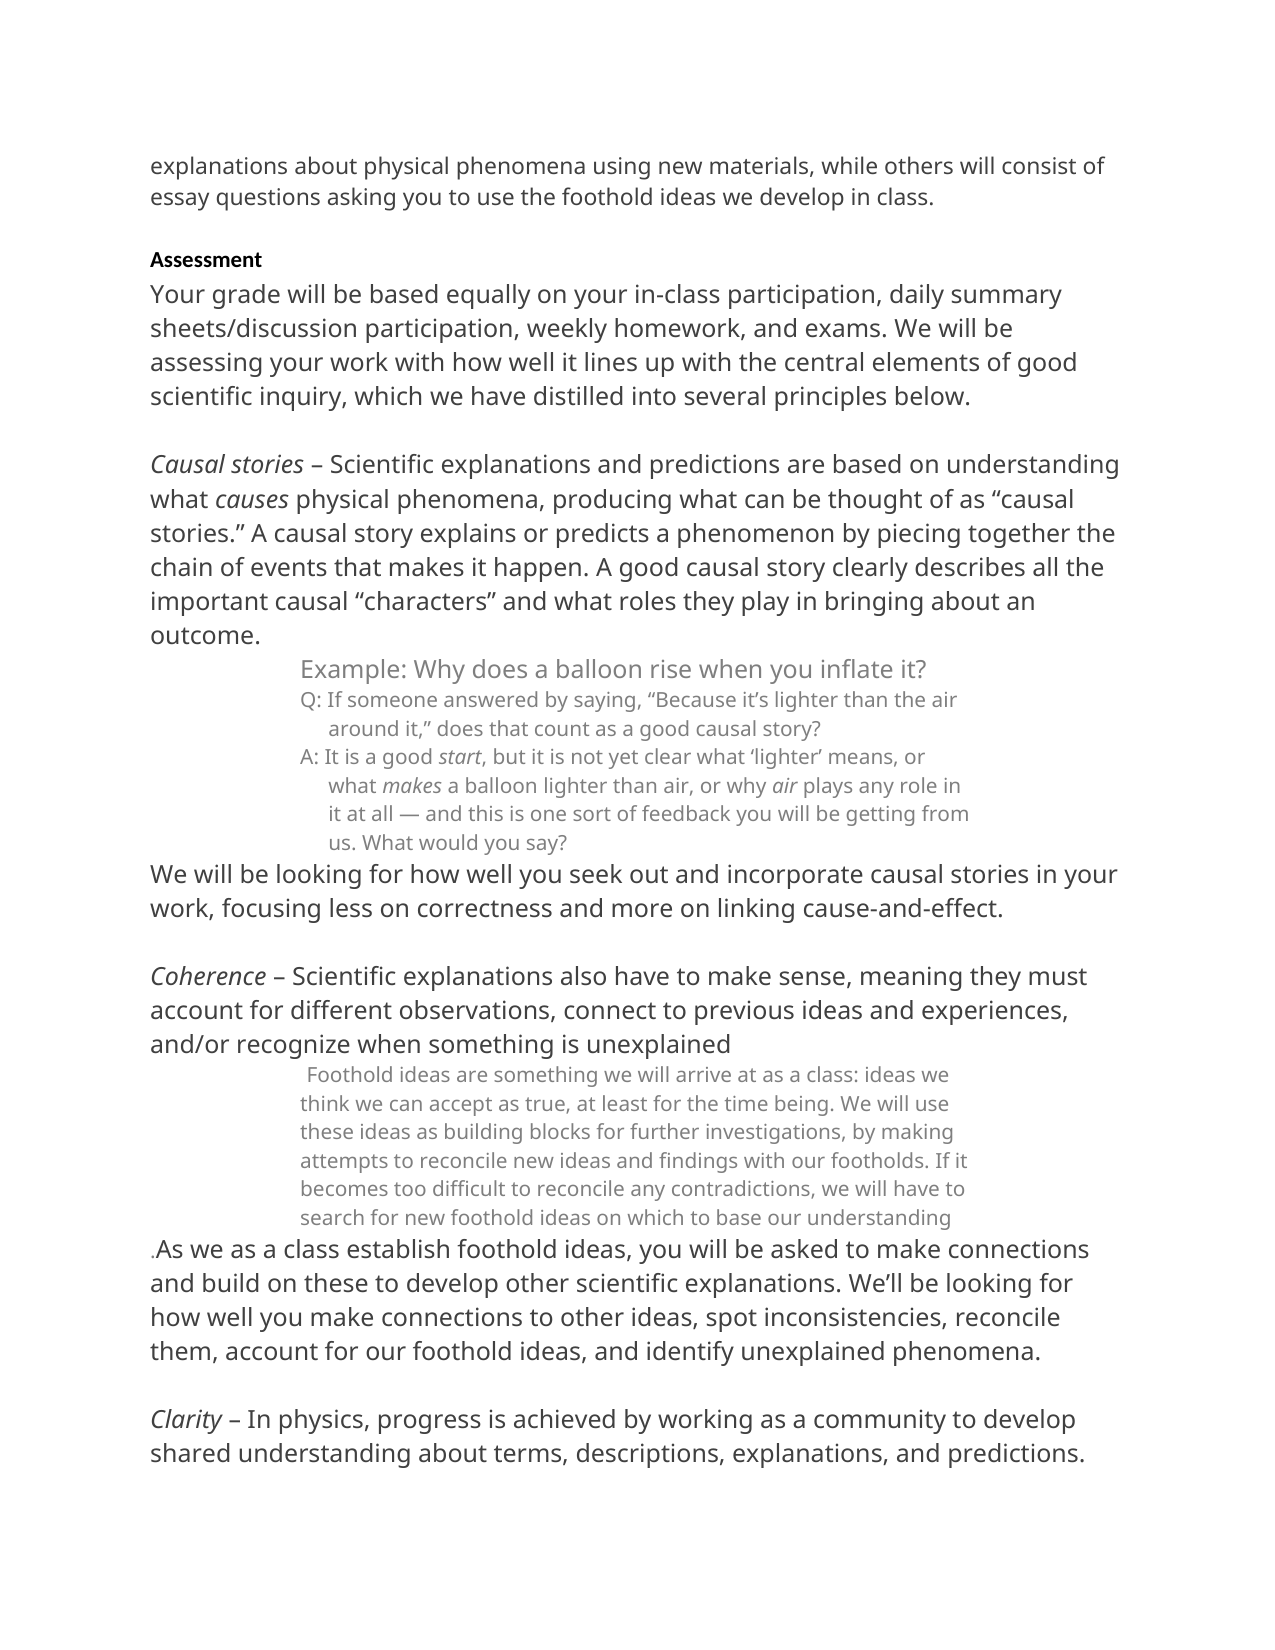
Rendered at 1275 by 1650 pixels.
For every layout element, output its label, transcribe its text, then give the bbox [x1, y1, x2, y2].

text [150, 1402, 1125, 1470]
text .As we as a class establish foothold ideas, you will be asked to make connections and build on these to develop other scientific explanations. We’ll be looking for how well you make connections to other ideas, spot inconsistencies, reconcile them, account for our foothold ideas, and identify unexplained phenomena. [150, 1231, 1125, 1367]
text Coherence – Scientific explanations also have to make sense, meaning they must account for different observations, connect to previous ideas and experiences, and/or recognize when something is unexplained [150, 958, 1125, 1061]
text Your grade will be based equally on your in-class participation, daily summary sheets/discussion participation, weekly homework, and exams. We will be assessing your work with how well it lines up with the central elements of good scientific inquiry, which we have distilled into several principles below. [150, 277, 1125, 413]
text Causal stories – Scientific explanations and predictions are based on understanding what causes physical phenomena, producing what can be thought of as “causal stories.” A causal story explains or predicts a phenomenon by piecing together the chain of events that makes it happen. A good causal story clearly describes all the important causal “characters” and what roles they play in bringing about an outcome. [150, 447, 1125, 652]
text Q: If someone answered by saying, “Because it’s lighter than the air around it,” does that count as a good causal story? [300, 686, 975, 742]
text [150, 150, 1125, 212]
text Example: Why does a balloon rise when you inflate it? [300, 652, 975, 686]
text Foothold ideas are something we will arrive at as a class: ideas we think we can accept as true, at least for the time being. We will use these ideas as building blocks for further investigations, by making attempts to reconcile new ideas and findings with our footholds. If it becomes too difficult to reconcile any contradictions, we will have to search for new foothold ideas on which to base our understanding [300, 1061, 975, 1231]
text We will be looking for how well you seek out and incorporate causal stories in your work, focusing less on correctness and more on linking cause-and-effect. [150, 856, 1125, 924]
text A: It is a good start, but it is not yet clear what ‘lighter’ means, or what makes a balloon lighter than air, or why air plays any role in it at all — and this is one sort of feedback you will be getting from us. What would you say? [300, 742, 975, 856]
text Assessment [150, 245, 1125, 273]
